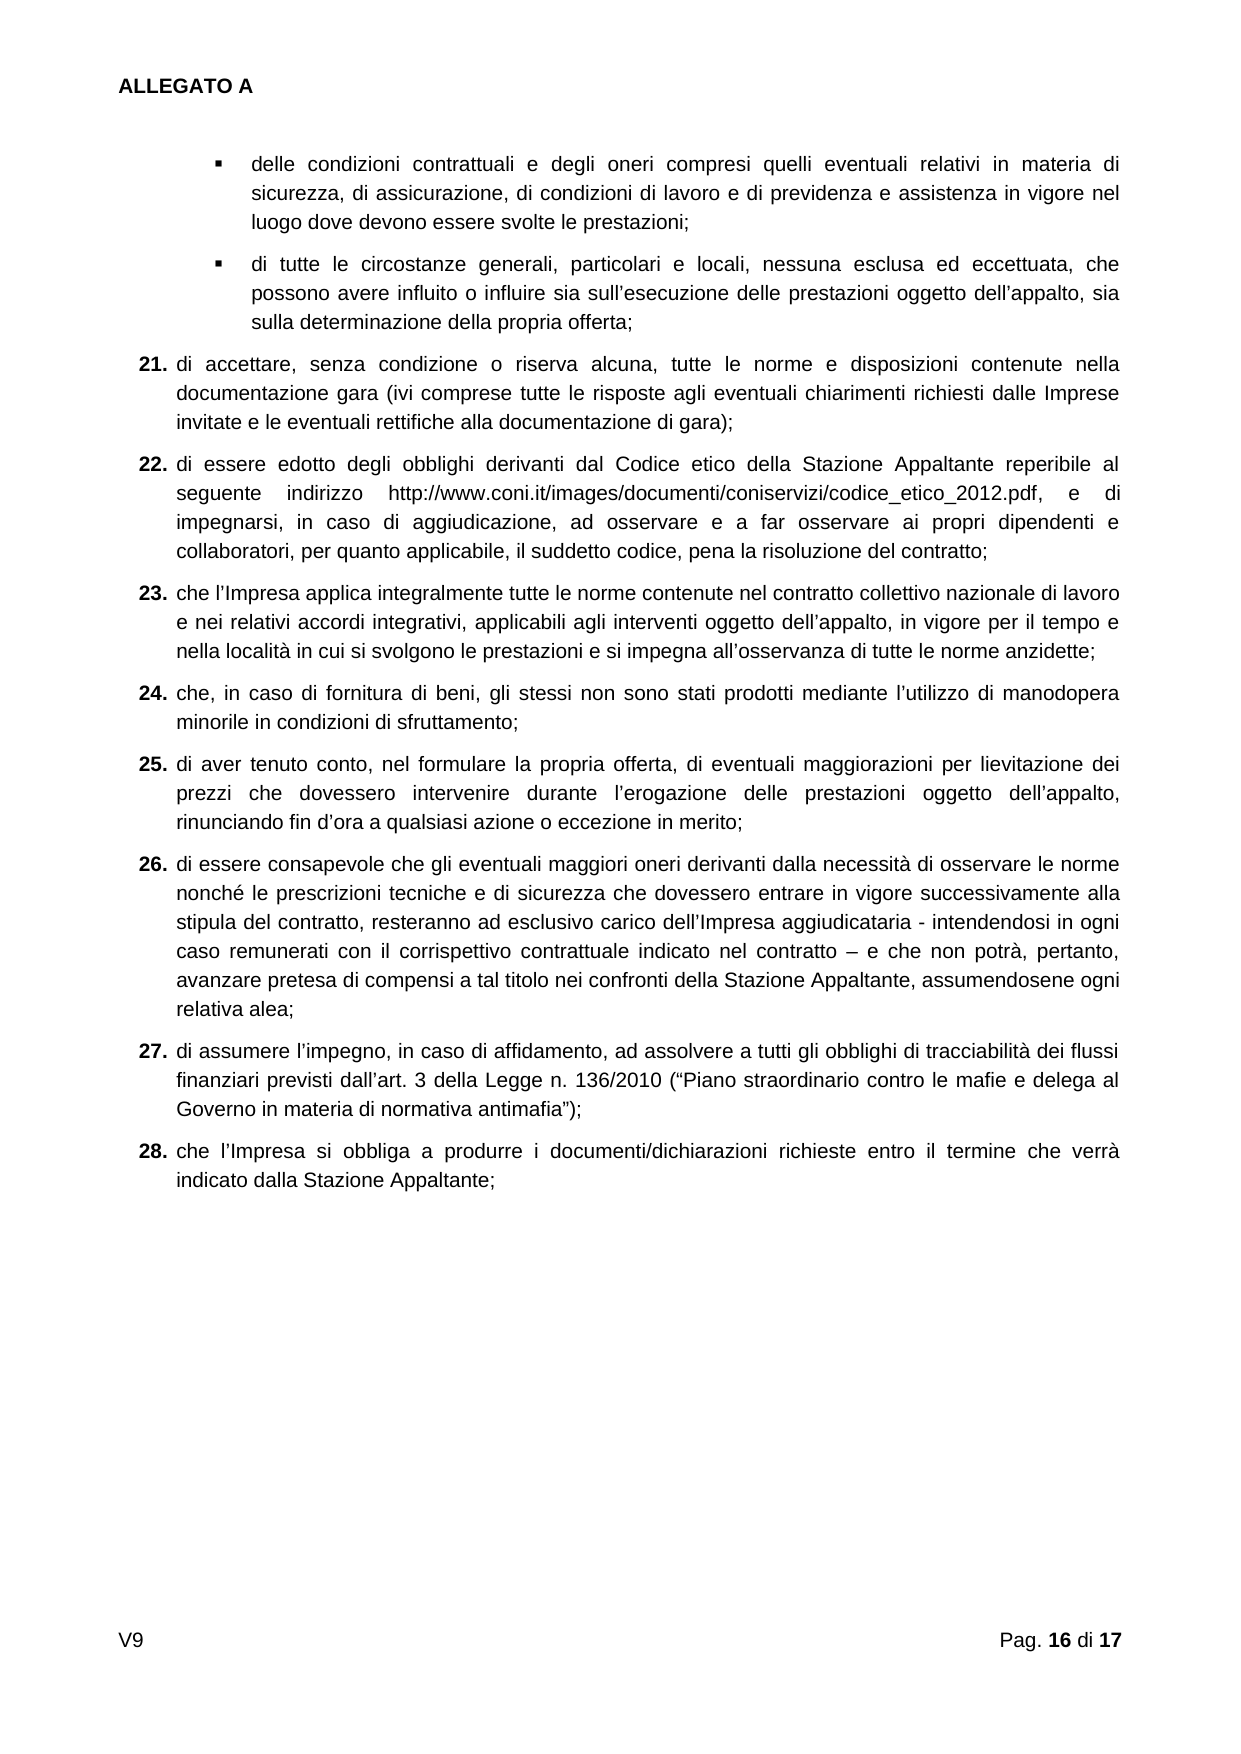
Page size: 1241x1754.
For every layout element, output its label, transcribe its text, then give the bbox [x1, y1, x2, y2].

list di tutte le circostanze generali, particolari e locali, nessuna esclusa ed eccettuata, che possono avere influito o influire sia sull’esecuzione delle prestazioni oggetto dell’appalto, sia sulla determinazione della propria offerta; [213, 248, 1121, 335]
list che l’Impresa applica integralmente tutte le norme contenute nel contratto collettivo nazionale di lavoro e nei relativi accordi integrativi, applicabili agli interventi oggetto dell’appalto, in vigore per il tempo e nella località in cui si svolgono le prestazioni e si impegna all’osservanza di tutte le norme anzidette; [139, 577, 1121, 664]
list che, in caso di fornitura di beni, gli stessi non sono stati prodotti mediante l’utilizzo di manodopera minorile in condizioni di sfruttamento; [139, 677, 1121, 735]
list di accettare, senza condizione o riserva alcuna, tutte le norme e disposizioni contenute nella documentazione gara (ivi comprese tutte le risposte agli eventuali chiarimenti richiesti dalle Imprese invitate e le eventuali rettifiche alla documentazione di gara); [139, 348, 1121, 435]
list di assumere l’impegno, in caso di affidamento, ad assolvere a tutti gli obblighi di tracciabilità dei flussi finanziari previsti dall’art. 3 della Legge n. 136/2010 (“Piano straordinario contro le mafie e delega al Governo in materia di normativa antimafia”); [139, 1035, 1121, 1123]
list delle condizioni contrattuali e degli oneri compresi quelli eventuali relativi in materia di sicurezza, di assicurazione, di condizioni di lavoro e di previdenza e assistenza in vigore nel luogo dove devono essere svolte le prestazioni; [213, 148, 1121, 235]
list di essere edotto degli obblighi derivanti dal Codice etico della Stazione Appaltante reperibile al seguente indirizzo http://www.coni.it/images/documenti/coniservizi/codice_etico_2012.pdf, e di impegnarsi, in caso di aggiudicazione, ad osservare e a far osservare ai propri dipendenti e collaboratori, per quanto applicabile, il suddetto codice, pena la risoluzione del contratto; [139, 448, 1121, 564]
list di aver tenuto conto, nel formulare la propria offerta, di eventuali maggiorazioni per lievitazione dei prezzi che dovessero intervenire durante l’erogazione delle prestazioni oggetto dell’appalto, rinunciando fin d’ora a qualsiasi azione o eccezione in merito; [139, 748, 1121, 835]
list di essere consapevole che gli eventuali maggiori oneri derivanti dalla necessità di osservare le norme nonché le prescrizioni tecniche e di sicurezza che dovessero entrare in vigore successivamente alla stipula del contratto, resteranno ad esclusivo carico dell’Impresa aggiudicataria - intendendosi in ogni caso remunerati con il corrispettivo contrattuale indicato nel contratto – e che non potrà, pertanto, avanzare pretesa di compensi a tal titolo nei confronti della Stazione Appaltante, assumendosene ogni relativa alea; [139, 848, 1121, 1023]
list che l’Impresa si obbliga a produrre i documenti/dichiarazioni richieste entro il termine che verrà indicato dalla Stazione Appaltante; [139, 1135, 1121, 1193]
